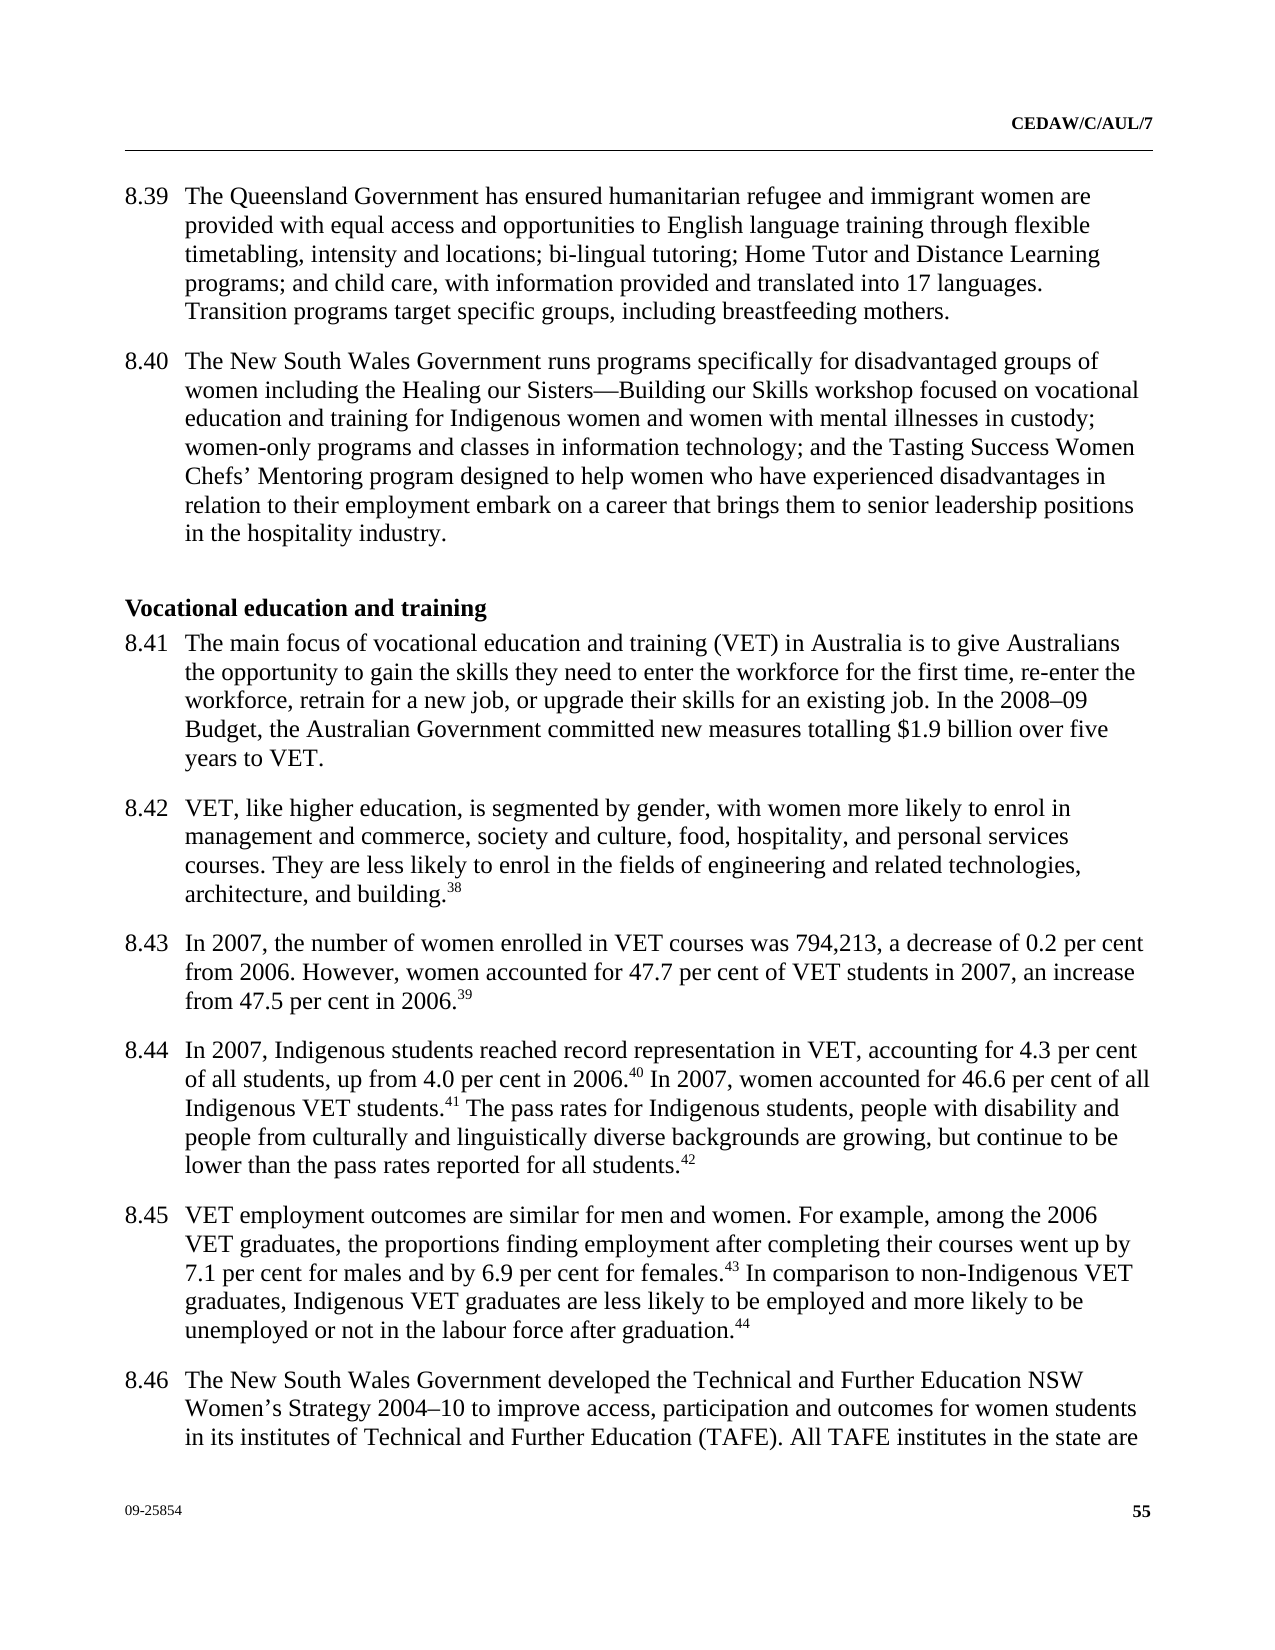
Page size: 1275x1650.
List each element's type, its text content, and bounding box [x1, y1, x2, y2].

text In 2007, the number of women enrolled in VET courses was 794,213, a decrease of 0.2 per cent from 2006. However, women accounted for 47.7 per cent of VET students in 2007, an increase from 47.5 per cent in 2006.39 [124, 928, 1151, 1015]
text VET, like higher education, is segmented by gender, with women more likely to enrol in management and commerce, society and culture, food, hospitality, and personal services courses. They are less likely to enrol in the fields of engineering and related technologies, architecture, and building.38 [124, 793, 1151, 908]
text The New South Wales Government runs programs specifically for disadvantaged groups of women including the Healing our Sisters—Building our Skills workshop focused on vocational education and training for Indigenous women and women with mental illnesses in custody; women-only programs and classes in information technology; and the Tasting Success Women Chefs’ Mentoring program designed to help women who have experienced disadvantages in relation to their employment embark on a career that brings them to senior leadership positions in the hospitality industry. [124, 346, 1151, 547]
text VET employment outcomes are similar for men and women. For example, among the 2006 VET graduates, the proportions finding employment after completing their courses went up by 7.1 per cent for males and by 6.9 per cent for females.43 In comparison to non-Indigenous VET graduates, Indigenous VET graduates are less likely to be employed and more likely to be unemployed or not in the labour force after graduation.44 [124, 1200, 1151, 1344]
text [124, 1365, 1151, 1451]
text In 2007, Indigenous students reached record representation in VET, accounting for 4.3 per cent of all students, up from 4.0 per cent in 2006.40 In 2007, women accounted for 46.6 per cent of all Indigenous VET students.41 The pass rates for Indigenous students, people with disability and people from culturally and linguistically diverse backgrounds are growing, but continue to be lower than the pass rates reported for all students.42 [124, 1036, 1151, 1179]
subtitle Vocational education and training [124, 593, 1151, 622]
text The main focus of vocational education and training (VET) in is to give Australians the opportunity to gain the skills they need to enter the workforce for the first time, re-enter the workforce, retrain for a new job, or upgrade their skills for an existing job. In the 2008–09 Budget, the Australian Government committed new measures totalling $1.9 billion over five years to VET. [124, 628, 1151, 772]
text The Queensland Government has ensured humanitarian refugee and immigrant women are provided with equal access and opportunities to English language training through flexible timetabling, intensity and locations; bi-lingual tutoring; Home Tutor and Distance Learning programs; and child care, with information provided and translated into 17 languages. Transition programs target specific groups, including breastfeeding mothers. [124, 181, 1151, 325]
